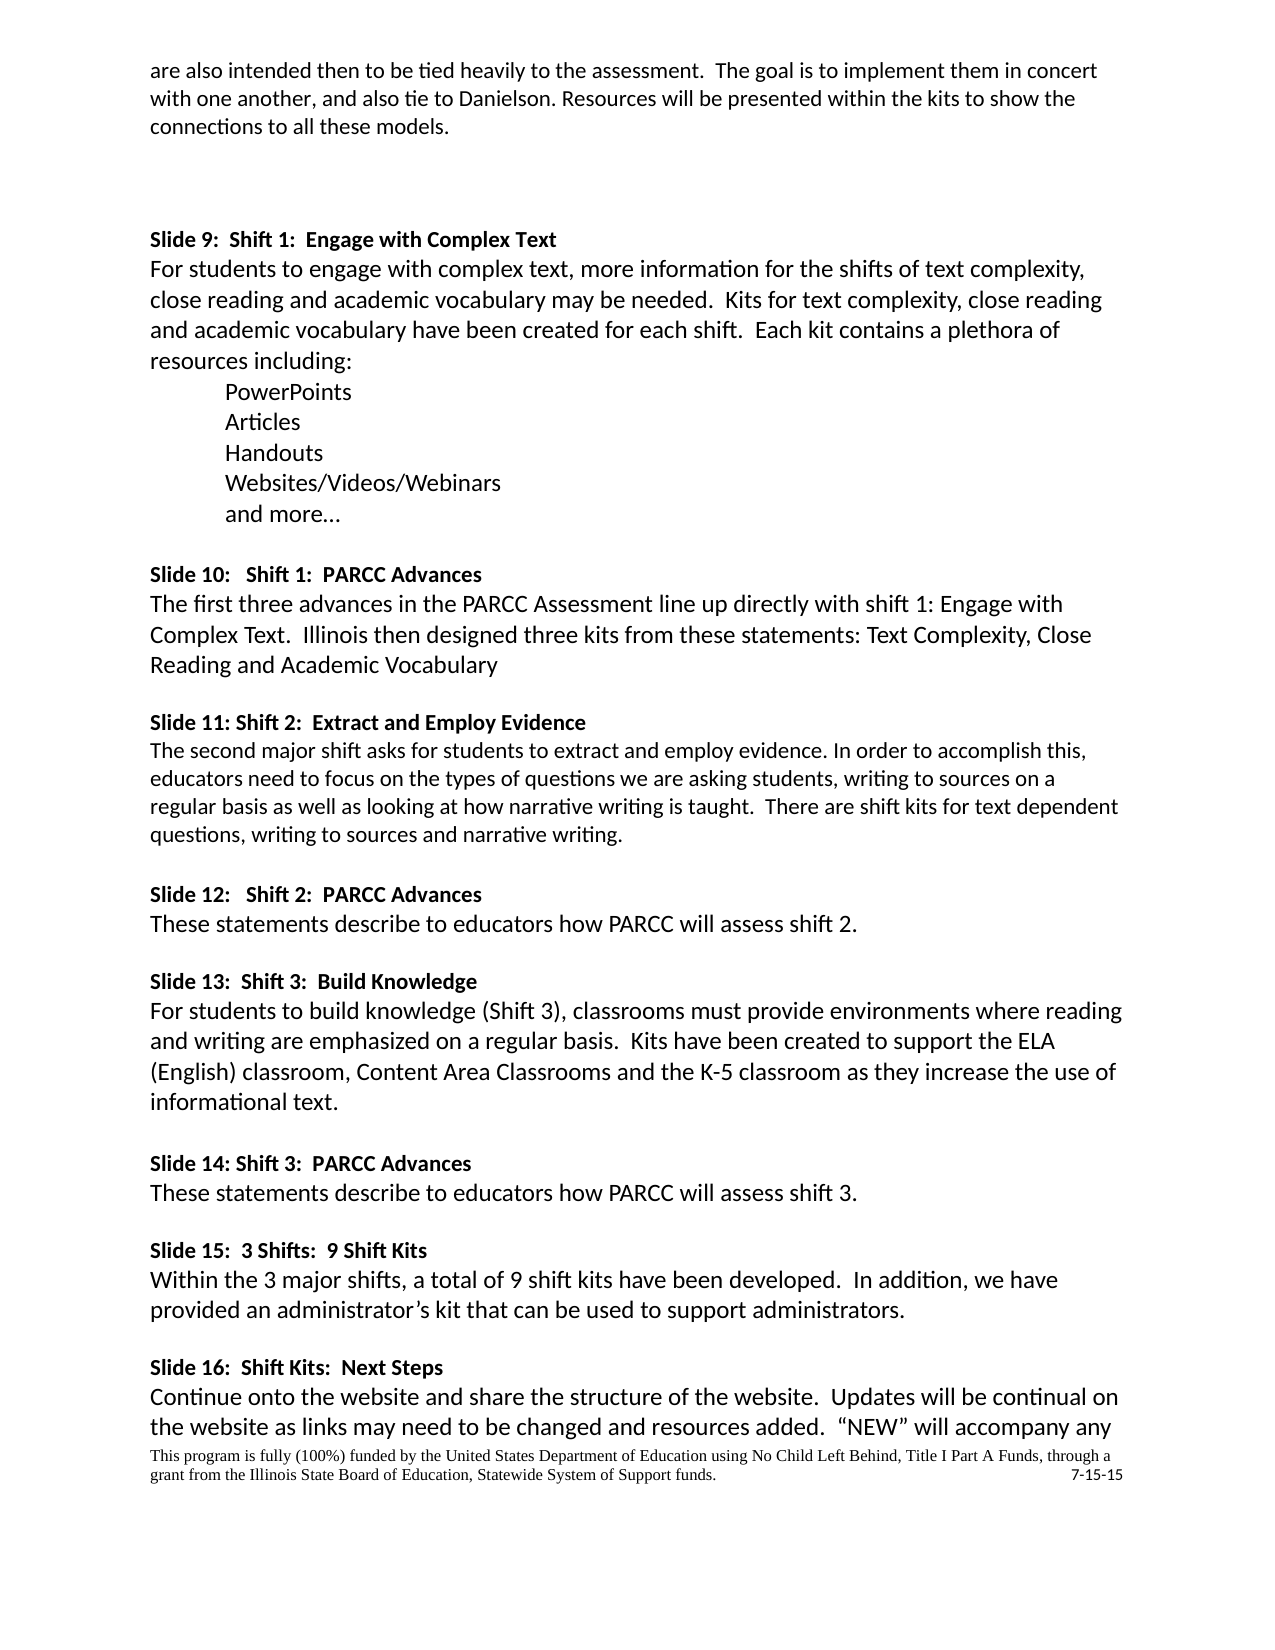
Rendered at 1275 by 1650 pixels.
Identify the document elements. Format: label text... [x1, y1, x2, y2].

text These statements describe to educators how PARCC will assess shift 3. [150, 1177, 1125, 1208]
text Within the 3 major shifts, a total of 9 shift kits have been developed. In addition, we have provided an administrator’s kit that can be used to support administrators. [150, 1264, 1125, 1325]
text For students to engage with complex text, more information for the shifts of text complexity, close reading and academic vocabulary may be needed. Kits for text complexity, close reading and academic vocabulary have been created for each shift. Each kit contains a plethora of resources including: [150, 253, 1125, 376]
text These statements describe to educators how PARCC will assess shift 2. [150, 908, 1125, 939]
text Slide 13: Shift 3: Build Knowledge [150, 967, 1125, 995]
text Slide 10: Shift 1: PARCC Advances [150, 560, 1125, 588]
text For students to build knowledge (Shift 3), classrooms must provide environments where reading and writing are emphasized on a regular basis. Kits have been created to support the ELA (English) classroom, Content Area Classrooms and the K-5 classroom as they increase the use of informational text. [150, 995, 1125, 1117]
text Slide 16: Shift Kits: Next Steps [150, 1353, 1125, 1381]
text The second major shift asks for students to extract and employ evidence. In order to accomplish this, educators need to focus on the types of questions we are asking students, writing to sources on a regular basis as well as looking at how narrative writing is taught. There are shift kits for text dependent questions, writing to sources and narrative writing. [150, 736, 1125, 848]
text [150, 56, 1125, 140]
text Articles [150, 406, 1125, 437]
text The first three advances in the PARCC Assessment line up directly with shift 1: Engage with [150, 588, 1125, 619]
text Slide 11: Shift 2: Extract and Employ Evidence [150, 708, 1125, 736]
text Slide 14: Shift 3: PARCC Advances [150, 1149, 1125, 1177]
text Complex Text. Illinois then designed three kits from these statements: Text Complexity, Close Reading and Academic Vocabulary [150, 619, 1125, 680]
text Slide 12: Shift 2: PARCC Advances [150, 880, 1125, 908]
text Websites/Videos/Webinars [150, 467, 1125, 498]
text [150, 1381, 1125, 1442]
text PowerPoints [150, 376, 1125, 406]
text Slide 9: Shift 1: Engage with Complex Text [150, 226, 1125, 253]
text and more… [150, 498, 1125, 528]
text Handouts [150, 437, 1125, 467]
text Slide 15: 3 Shifts: 9 Shift Kits [150, 1236, 1125, 1264]
